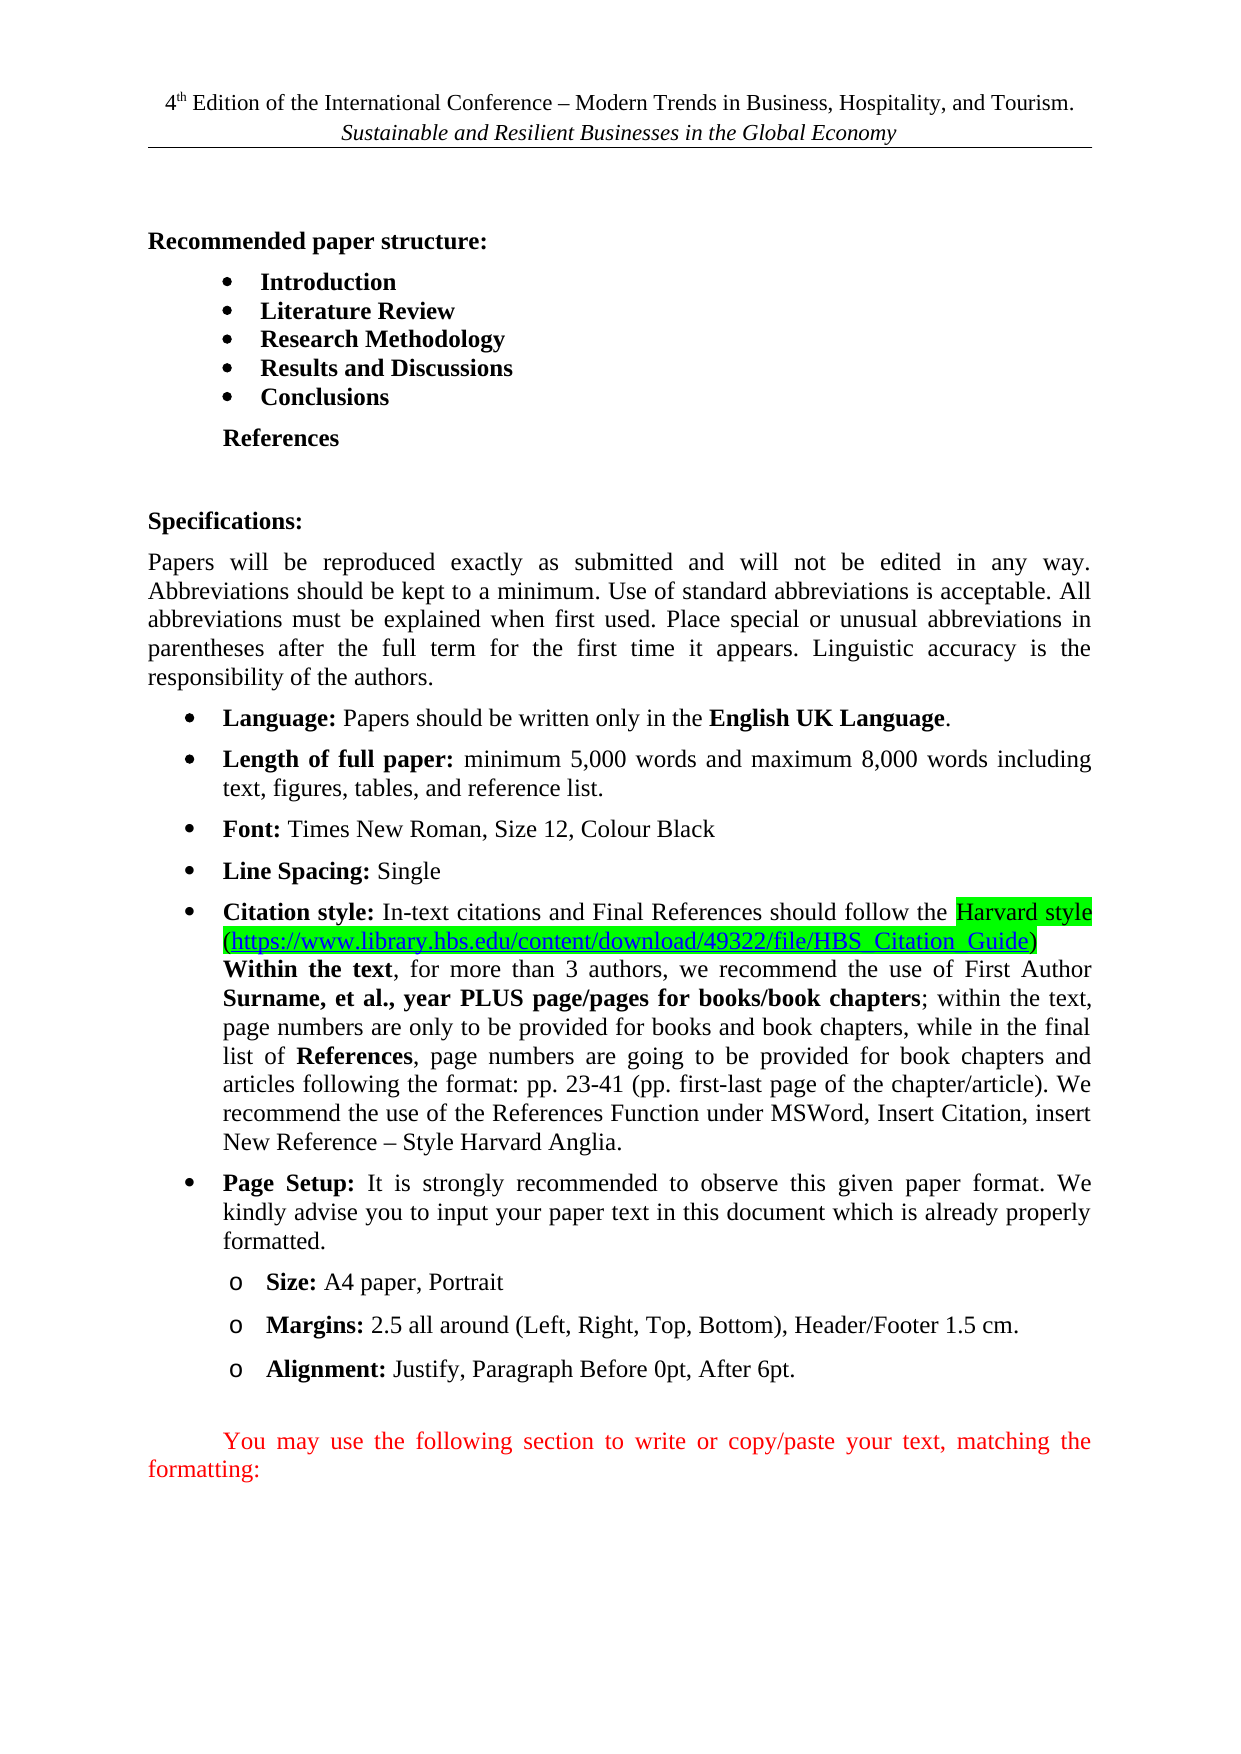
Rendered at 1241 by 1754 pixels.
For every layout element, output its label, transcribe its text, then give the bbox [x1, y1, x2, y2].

text Specifications: [148, 506, 1092, 534]
list Size: A4 paper, Portrait [228, 1267, 1092, 1298]
list Citation style: In-text citations and Final References should follow the Harvard style (https://www.library.hbs.edu/content/download/49322/file/HBS_Citation_Guide) Within the text, for more than 3 authors, we recommend the use of First Author Surname, et al., year PLUS page/pages for books/book chapters; within the text, page numbers are only to be provided for books and book chapters, while in the final list of References, page numbers are going to be provided for book chapters and articles following the format: pp. 23-41 (pp. first-last page of the chapter/article). We recommend the use of the References Function under MSWord, Insert Citation, insert New Reference – Style Harvard Anglia. [185, 897, 1092, 1156]
list Language: Papers should be written only in the English UK Language. [185, 703, 1092, 732]
text Papers will be reproduced exactly as submitted and will not be edited in any way. Abbreviations should be kept to a minimum. Use of standard abbreviations is acceptable. All abbreviations must be explained when first used. Place special or unusual abbreviations in parentheses after the full term for the first time it appears. Linguistic accuracy is the responsibility of the authors. [148, 547, 1092, 691]
list Font: Times New Roman, Size 12, Colour Black [185, 814, 1092, 843]
list Research Methodology [223, 324, 1092, 353]
list Conclusions [223, 382, 1092, 411]
text You may use the following section to write or copy/paste your text, matching the formatting: [148, 1426, 1092, 1483]
list Literature Review [223, 296, 1092, 324]
list Alignment: Justify, Paragraph Before 0pt, After 6pt. [228, 1354, 1092, 1384]
list Page Setup: It is strongly recommended to observe this given paper format. We kindly advise you to input your paper text in this document which is already properly formatted. [185, 1168, 1092, 1254]
text Recommended paper structure: [148, 226, 1092, 254]
list Length of full paper: minimum 5,000 words and maximum 8,000 words including text, figures, tables, and reference list. [185, 744, 1092, 802]
list Margins: 2.5 all around (Left, Right, Top, Bottom), Header/Footer 1.5 cm. [228, 1310, 1092, 1341]
list Results and Discussions [223, 353, 1092, 382]
text References [223, 423, 1092, 452]
list Introduction [223, 267, 1092, 296]
list Line Spacing: Single [185, 856, 1092, 884]
